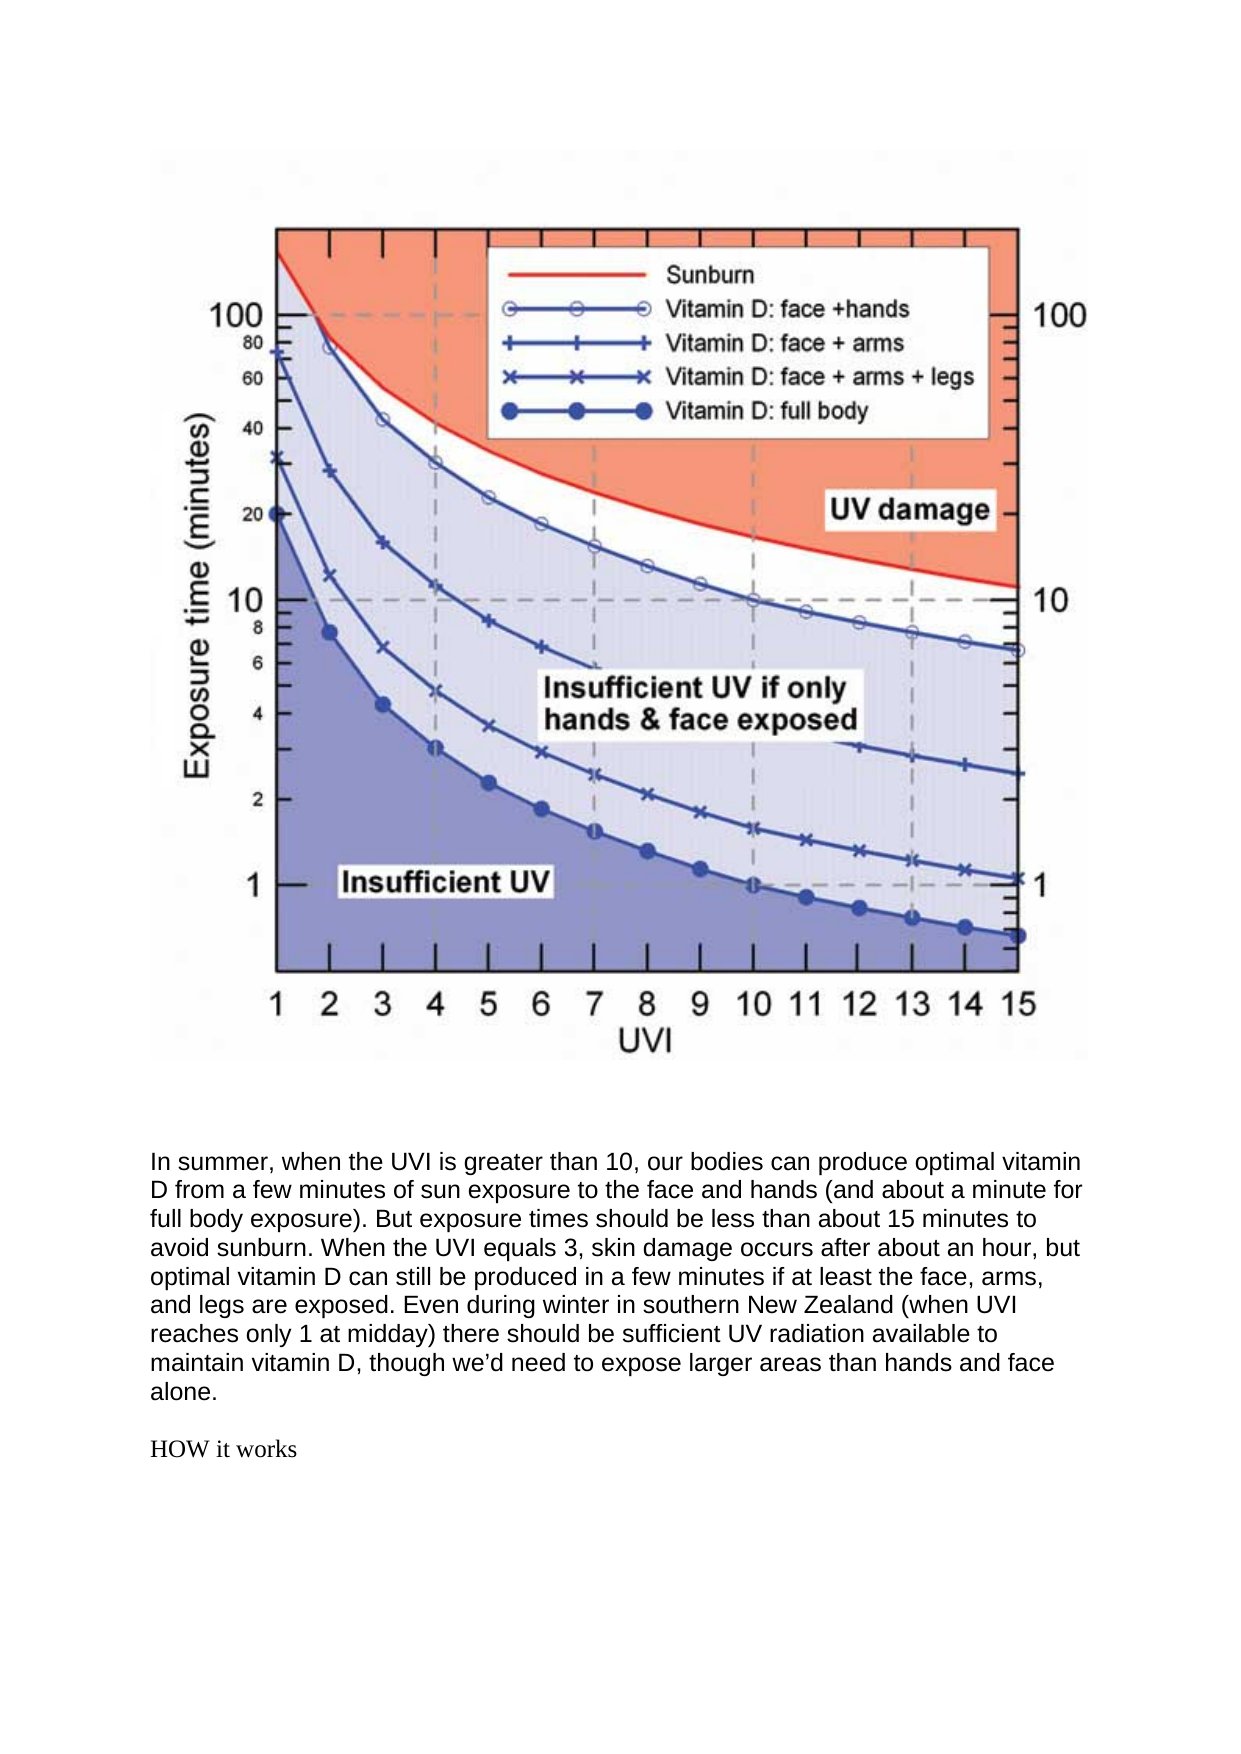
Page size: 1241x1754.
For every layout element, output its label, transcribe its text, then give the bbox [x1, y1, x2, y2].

text In summer, when the UVI is greater than 10, our bodies can produce optimal vitamin D from a few minutes of sun exposure to the face and hands (and about a minute for full body exposure). But exposure times should be less than about 15 minutes to avoid sunburn. When the UVI equals 3, skin damage occurs after about an hour, but optimal vitamin D can still be produced in a few minutes if at least the face, arms, and legs are exposed. Even during winter in southern New Zealand (when UVI reaches only 1 at midday) there should be sufficient UV radiation available to maintain vitamin D, though we’d need to expose larger areas than hands and face alone. [150, 1146, 1090, 1405]
text HOW it works [150, 1434, 1090, 1463]
picture [150, 150, 1088, 1060]
